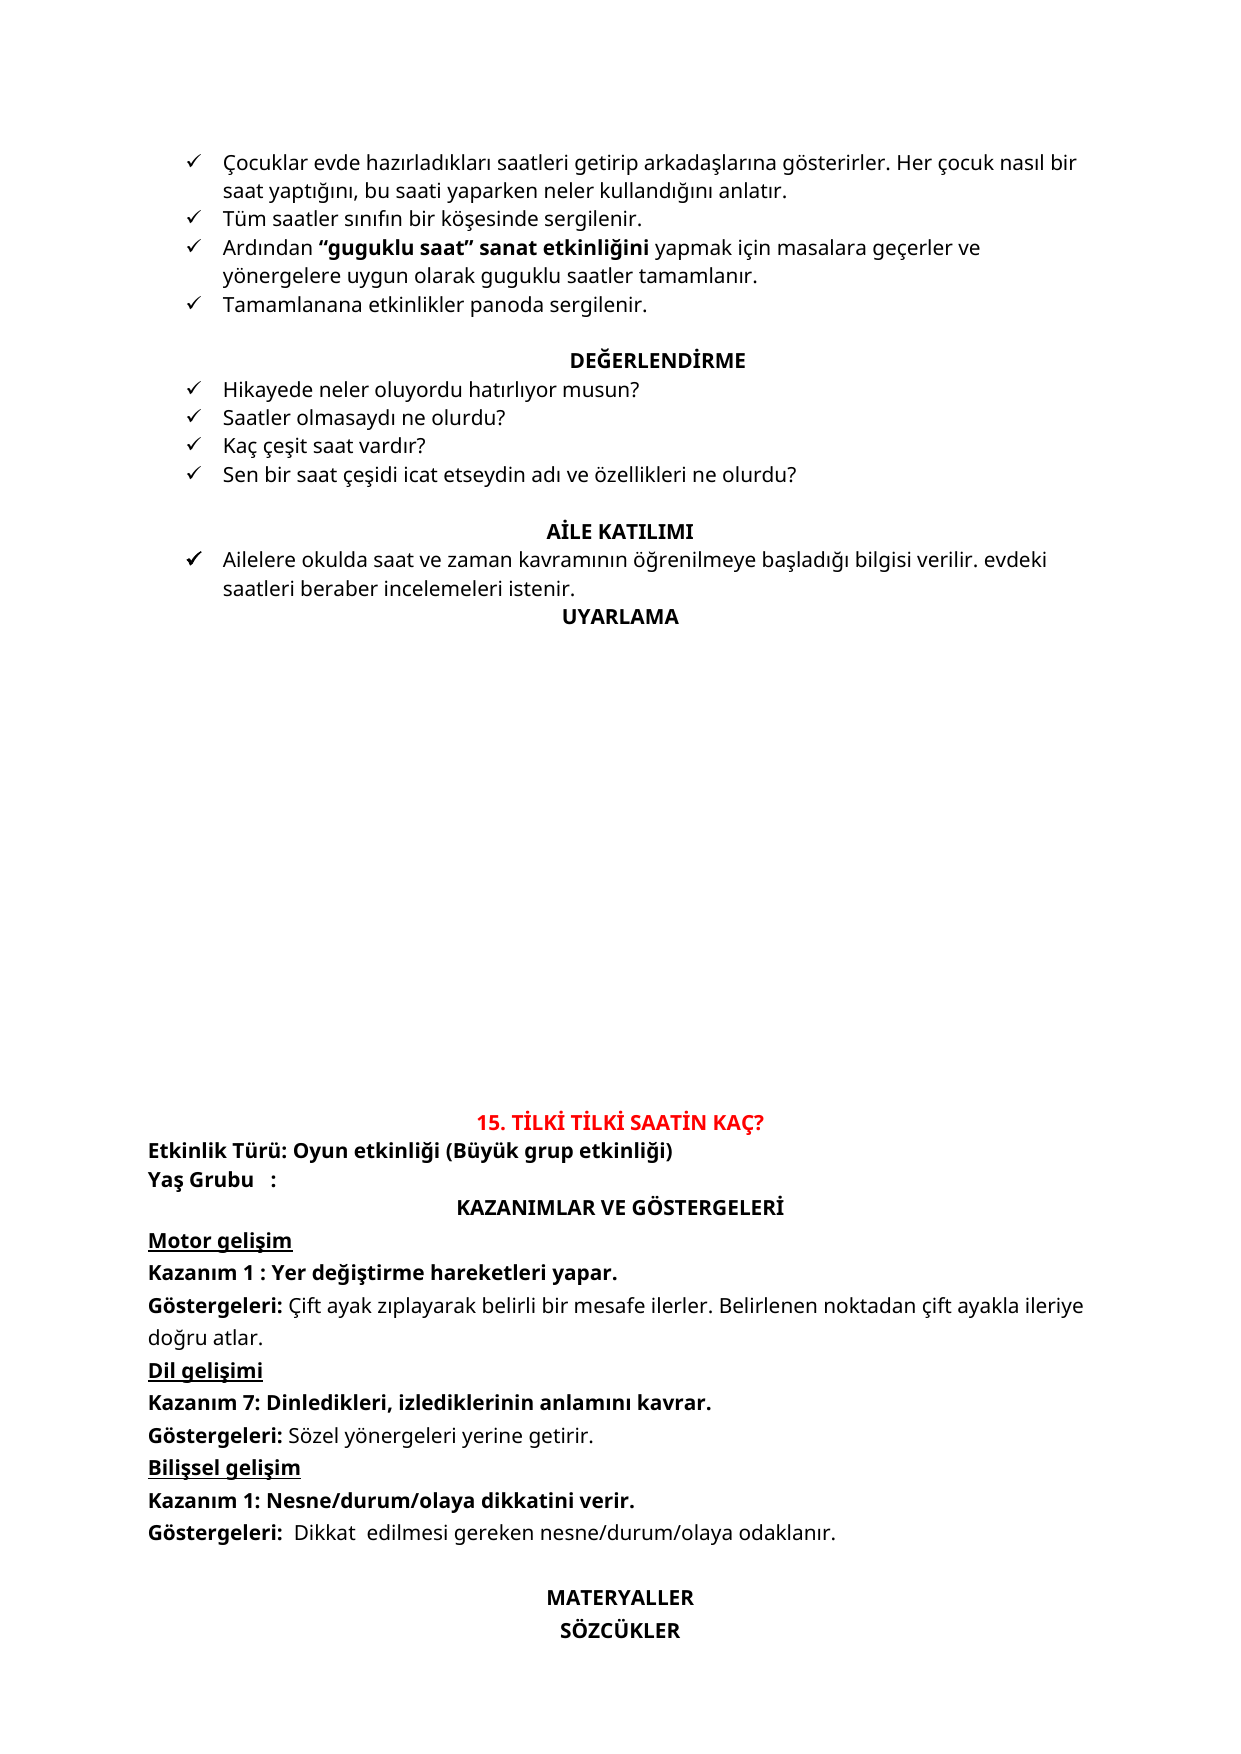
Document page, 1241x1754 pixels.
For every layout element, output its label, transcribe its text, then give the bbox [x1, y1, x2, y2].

text Motor gelişim Kazanım 1 : Yer değiştirme hareketleri yapar. Göstergeleri: Çift ayak zıplayarak belirli bir mesafe ilerler. Belirlenen noktadan çift ayakla ileriye doğru atlar. Dil gelişimi Kazanım 7: Dinledikleri, izlediklerinin anlamını kavrar. Göstergeleri: Sözel yönergeleri yerine getirir. Bilişsel gelişim Kazanım 1: Nesne/durum/olaya dikkatini verir. Göstergeleri: Dikkat edilmesi gereken nesne/durum/olaya odaklanır. [148, 1222, 1093, 1579]
text MATERYALLER SÖZCÜKLER [148, 1579, 1093, 1644]
list Tüm saatler sınıfın bir köşesinde sergilenir. [185, 204, 1093, 233]
text AİLE KATILIMI [148, 517, 1093, 545]
text 15. TİLKİ TİLKİ SAATİN KAÇ? [148, 1108, 1093, 1137]
text DEĞERLENDİRME [223, 346, 1093, 375]
list Sen bir saat çeşidi icat etseydin adı ve özellikleri ne olurdu? [185, 460, 1093, 488]
list Ailelere okulda saat ve zaman kavramının öğrenilmeye başladığı bilgisi verilir. evdeki saatleri beraber incelemeleri istenir. [185, 545, 1093, 602]
text KAZANIMLAR VE GÖSTERGELERİ [148, 1193, 1093, 1222]
text UYARLAMA [148, 602, 1093, 631]
text Yaş Grubu : [148, 1165, 1093, 1193]
list Çocuklar evde hazırladıkları saatleri getirip arkadaşlarına gösterirler. Her çocuk nasıl bir saat yaptığını, bu saati yaparken neler kullandığını anlatır. [185, 148, 1093, 204]
list Tamamlanana etkinlikler panoda sergilenir. [185, 290, 1093, 318]
list Hikayede neler oluyordu hatırlıyor musun? [185, 375, 1093, 403]
text Etkinlik Türü: Oyun etkinliği (Büyük grup etkinliği) [148, 1137, 1093, 1165]
list Saatler olmasaydı ne olurdu? [185, 403, 1093, 432]
list Ardından “guguklu saat” sanat etkinliğini yapmak için masalara geçerler ve yönergelere uygun olarak guguklu saatler tamamlanır. [185, 233, 1093, 290]
list Kaç çeşit saat vardır? [185, 432, 1093, 460]
